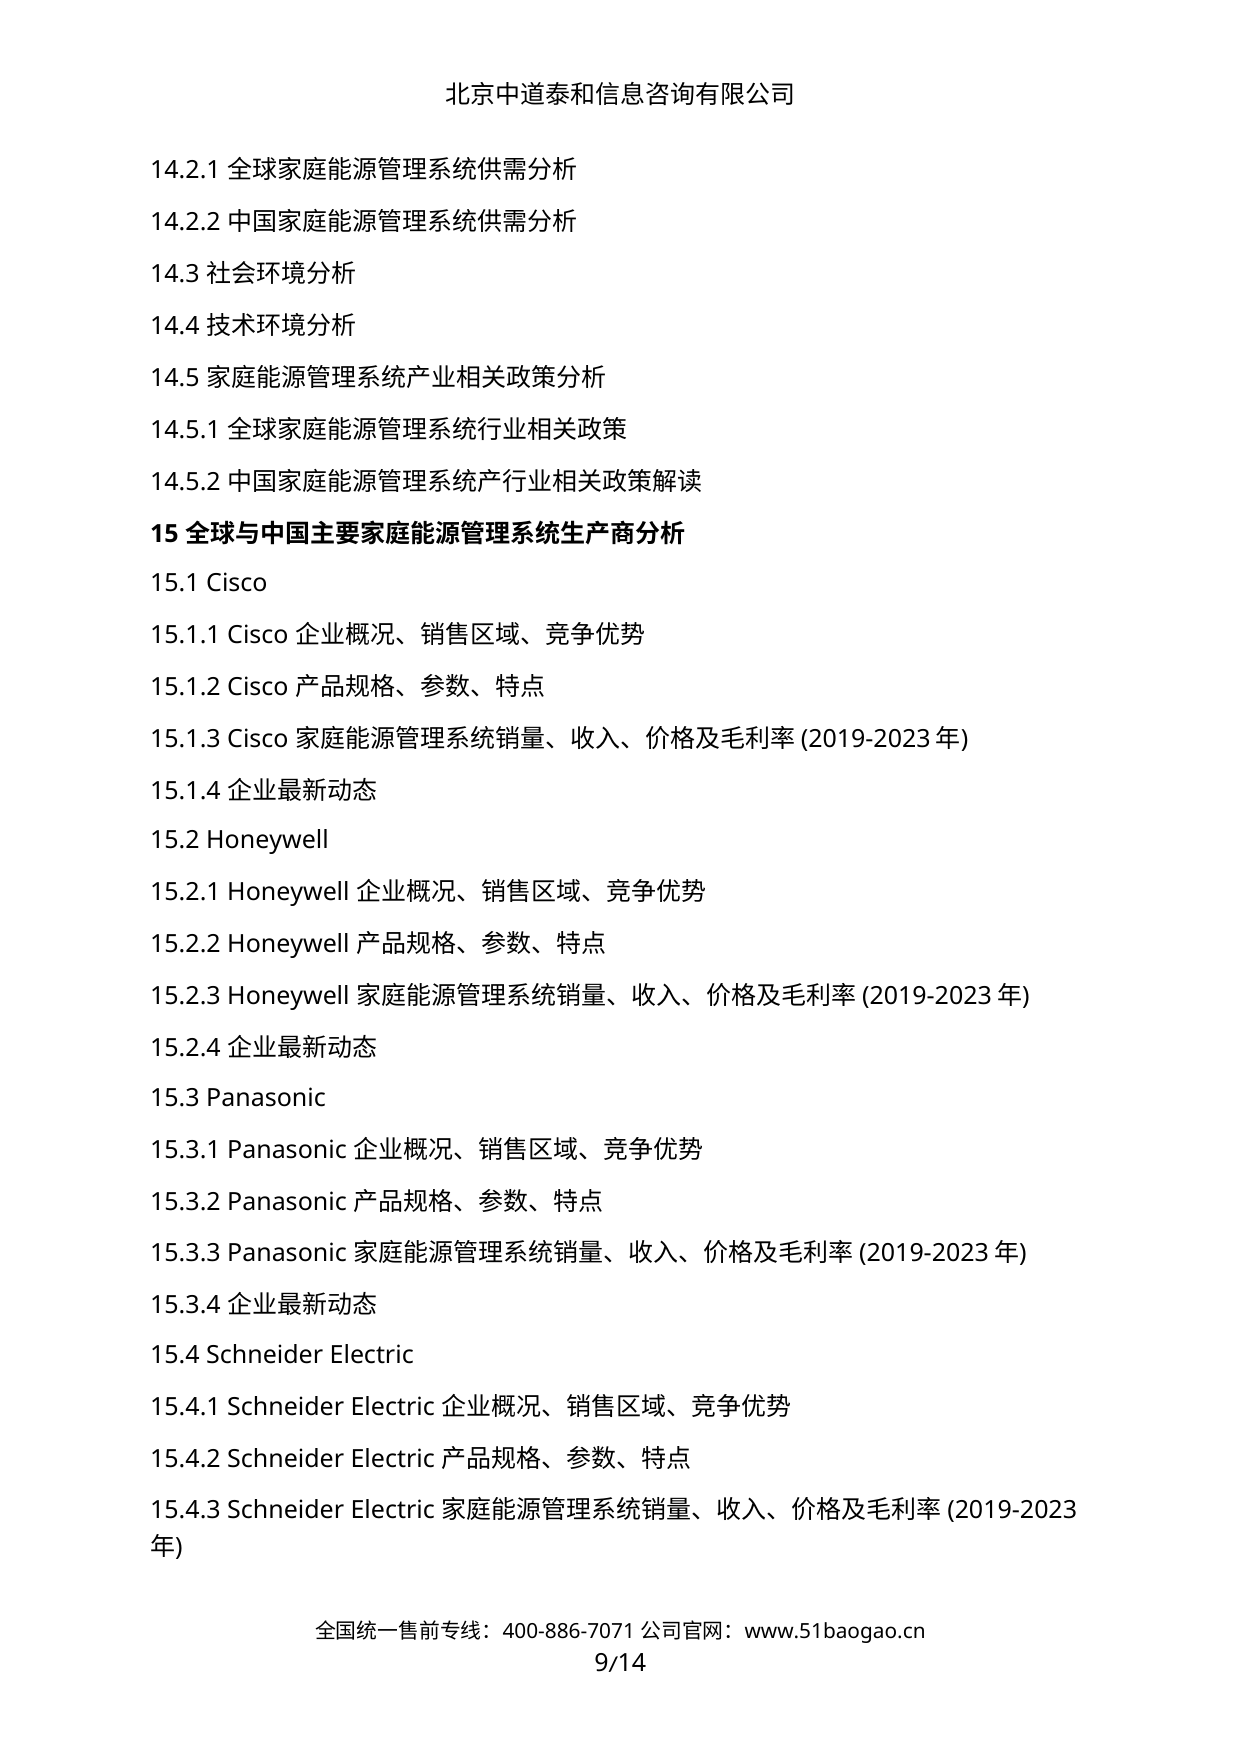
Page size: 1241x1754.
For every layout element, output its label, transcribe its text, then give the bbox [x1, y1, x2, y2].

text 15.2.4 企业最新动态 [150, 1027, 1090, 1064]
text 15 全球与中国主要家庭能源管理系统生产商分析 [150, 513, 1090, 549]
text 15.1.2 Cisco 产品规格、参数、特点 [150, 667, 1090, 703]
text 15.2.2 Honeywell 产品规格、参数、特点 [150, 924, 1090, 960]
text 15.3.4 企业最新动态 [150, 1285, 1090, 1321]
text 15.3 Panasonic [150, 1079, 1090, 1113]
text 14.3 社会环境分析 [150, 254, 1090, 290]
text 14.5.2 中国家庭能源管理系统产行业相关政策解读 [150, 461, 1090, 497]
text 14.4 技术环境分析 [150, 306, 1090, 342]
text 14.2.1 全球家庭能源管理系统供需分析 [150, 150, 1090, 186]
text 15.1.4 企业最新动态 [150, 770, 1090, 807]
text 15.4.3 Schneider Electric 家庭能源管理系统销量、收入、价格及毛利率 (2019-2023年) [150, 1490, 1090, 1562]
text 15.3.3 Panasonic 家庭能源管理系统销量、收入、价格及毛利率 (2019-2023年) [150, 1233, 1090, 1269]
text 15.1 Cisco [150, 565, 1090, 599]
text 15.1.1 Cisco 企业概况、销售区域、竞争优势 [150, 615, 1090, 651]
text 15.3.2 Panasonic 产品规格、参数、特点 [150, 1181, 1090, 1217]
text 14.2.2 中国家庭能源管理系统供需分析 [150, 202, 1090, 238]
text 15.4 Schneider Electric [150, 1337, 1090, 1371]
text 14.5 家庭能源管理系统产业相关政策分析 [150, 357, 1090, 394]
text 15.1.3 Cisco 家庭能源管理系统销量、收入、价格及毛利率 (2019-2023年) [150, 718, 1090, 755]
text 15.2.3 Honeywell 家庭能源管理系统销量、收入、价格及毛利率 (2019-2023年) [150, 976, 1090, 1012]
text 15.4.2 Schneider Electric 产品规格、参数、特点 [150, 1438, 1090, 1474]
text 15.4.1 Schneider Electric 企业概况、销售区域、竞争优势 [150, 1386, 1090, 1422]
text 15.2 Honeywell [150, 822, 1090, 856]
text 14.5.1 全球家庭能源管理系统行业相关政策 [150, 409, 1090, 446]
text 15.2.1 Honeywell 企业概况、销售区域、竞争优势 [150, 872, 1090, 908]
text 15.3.1 Panasonic 企业概况、销售区域、竞争优势 [150, 1129, 1090, 1165]
